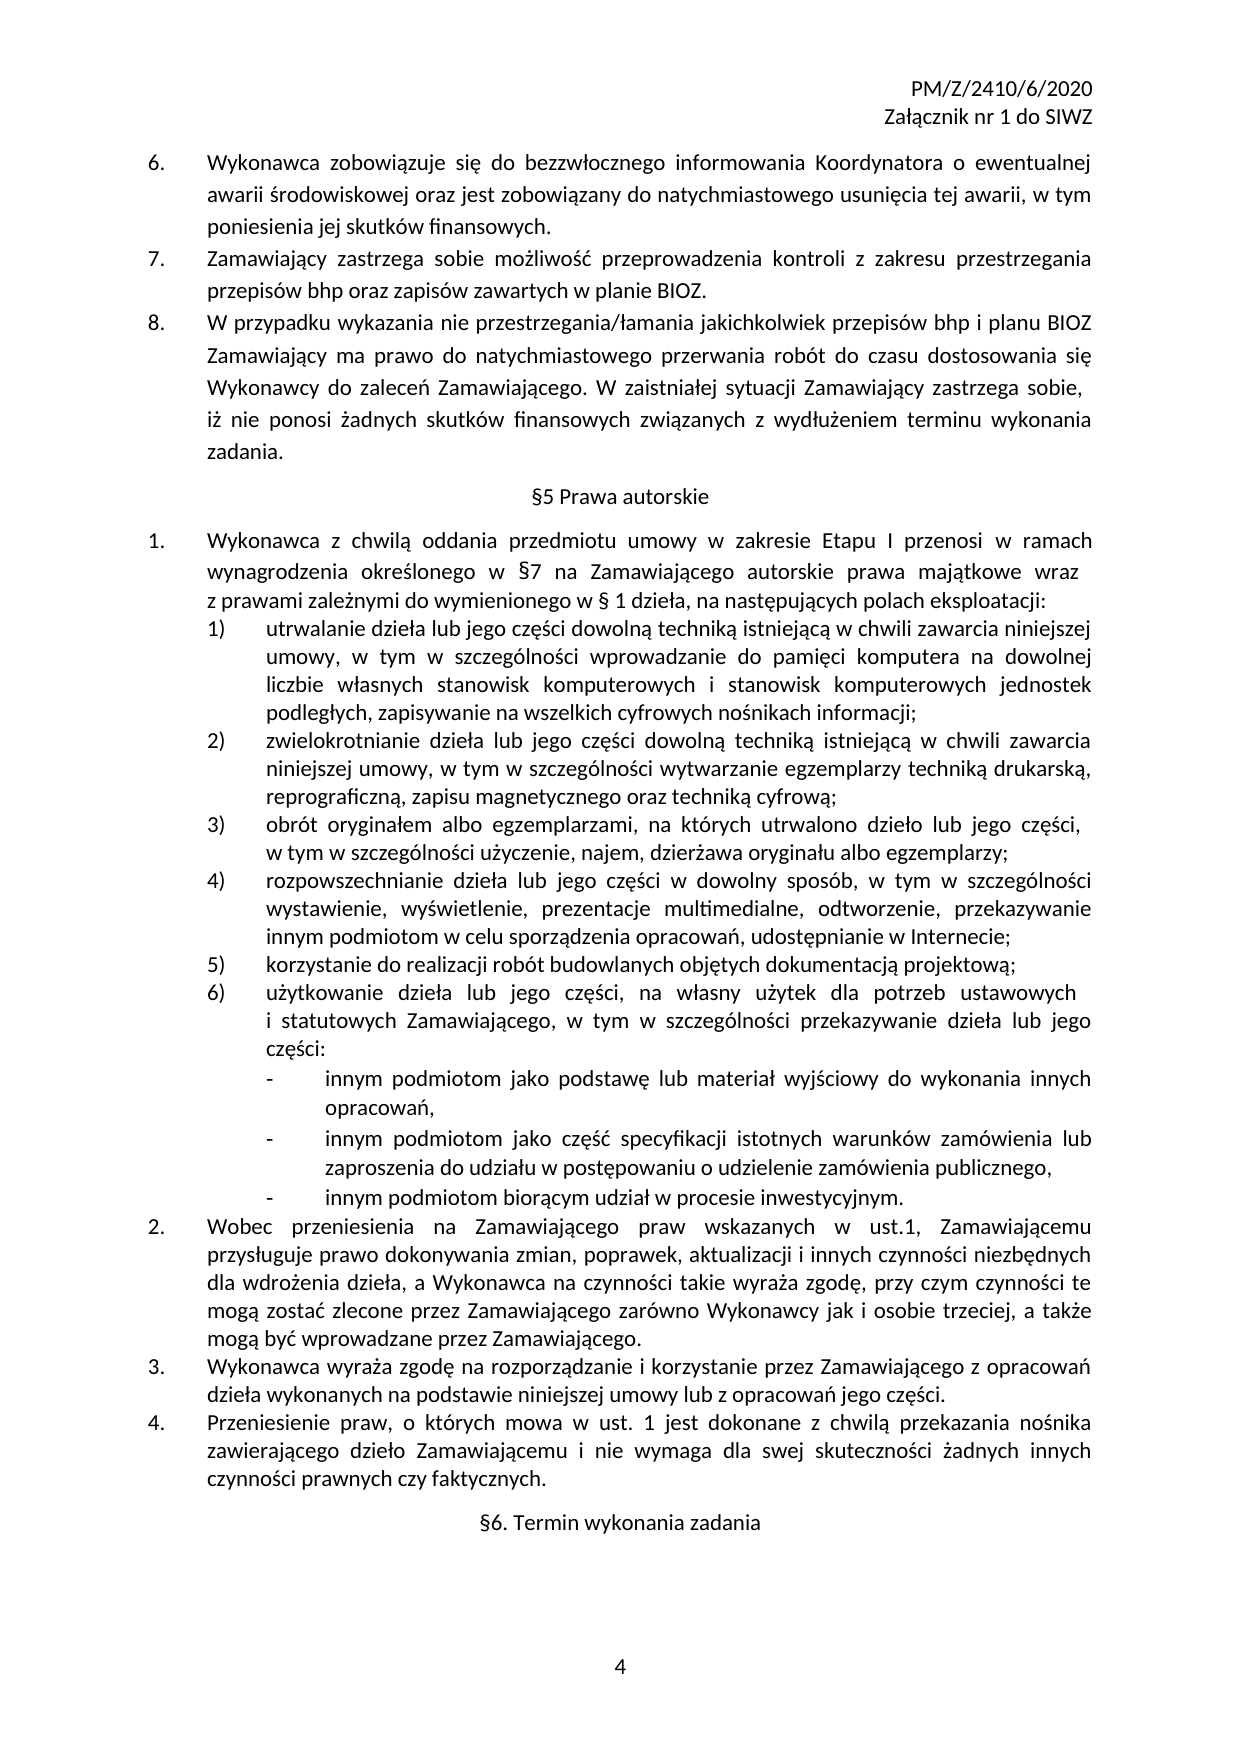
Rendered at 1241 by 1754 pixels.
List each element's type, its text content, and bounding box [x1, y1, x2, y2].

list utrwalanie dzieła lub jego części dowolną techniką istniejącą w chwili zawarcia niniejszej umowy, w tym w szczególności wprowadzanie do pamięci komputera na dowolnej liczbie własnych stanowisk komputerowych i stanowisk komputerowych jednostek podległych, zapisywanie na wszelkich cyfrowych nośnikach informacji; [207, 614, 1093, 726]
list obrót oryginałem albo egzemplarzami, na których utrwalono dzieło lub jego części, w tym w szczególności użyczenie, najem, dzierżawa oryginału albo egzemplarzy; [207, 810, 1093, 866]
list §6. Termin wykonania zadania [148, 1508, 1093, 1536]
list Zamawiający zastrzega sobie możliwość przeprowadzenia kontroli z zakresu przestrzegania przepisów bhp oraz zapisów zawartych w planie BIOZ. [148, 244, 1093, 304]
list Wobec przeniesienia na Zamawiającego praw wskazanych w ust.1, Zamawiającemu przysługuje prawo dokonywania zmian, poprawek, aktualizacji i innych czynności niezbędnych dla wdrożenia dzieła, a Wykonawca na czynności takie wyraża zgodę, przy czym czynności te mogą zostać zlecone przez Zamawiającego zarówno Wykonawcy jak i osobie trzeciej, a także mogą być wprowadzane przez Zamawiającego. [148, 1212, 1093, 1352]
list rozpowszechnianie dzieła lub jego części w dowolny sposób, w tym w szczególności wystawienie, wyświetlenie, prezentacje multimedialne, odtworzenie, przekazywanie innym podmiotom w celu sporządzenia opracowań, udostępnianie w Internecie; [207, 866, 1093, 950]
list innym podmiotom biorącym udział w procesie inwestycyjnym. [266, 1181, 1093, 1212]
text §5 Prawa autorskie [148, 482, 1093, 510]
list innym podmiotom jako podstawę lub materiał wyjściowy do wykonania innych opracowań, [266, 1062, 1093, 1122]
list innym podmiotom jako część specyfikacji istotnych warunków zamówienia lub zaproszenia do udziału w postępowaniu o udzielenie zamówienia publicznego, [266, 1122, 1093, 1181]
list Przeniesienie praw, o których mowa w ust. 1 jest dokonane z chwilą przekazania nośnika zawierającego dzieło Zamawiającemu i nie wymaga dla swej skuteczności żadnych innych czynności prawnych czy faktycznych. [148, 1408, 1093, 1492]
list użytkowanie dzieła lub jego części, na własny użytek dla potrzeb ustawowych i statutowych Zamawiającego, w tym w szczególności przekazywanie dzieła lub jego części: [207, 978, 1093, 1062]
list W przypadku wykazania nie przestrzegania/łamania jakichkolwiek przepisów bhp i planu BIOZ Zamawiający ma prawo do natychmiastowego przerwania robót do czasu dostosowania się Wykonawcy do zaleceń Zamawiającego. W zaistniałej sytuacji Zamawiający zastrzega sobie, iż nie ponosi żadnych skutków finansowych związanych z wydłużeniem terminu wykonania zadania. [148, 308, 1093, 465]
list Wykonawca wyraża zgodę na rozporządzanie i korzystanie przez Zamawiającego z opracowań dzieła wykonanych na podstawie niniejszej umowy lub z opracowań jego części. [148, 1352, 1093, 1408]
list zwielokrotnianie dzieła lub jego części dowolną techniką istniejącą w chwili zawarcia niniejszej umowy, w tym w szczególności wytwarzanie egzemplarzy techniką drukarską, reprograficzną, zapisu magnetycznego oraz techniką cyfrową; [207, 726, 1093, 810]
list korzystanie do realizacji robót budowlanych objętych dokumentacją projektową; [207, 950, 1093, 978]
list Wykonawca z chwilą oddania przedmiotu umowy w zakresie Etapu I przenosi w ramach wynagrodzenia określonego w §7 na Zamawiającego autorskie prawa majątkowe wraz z prawami zależnymi do wymienionego w § 1 dzieła, na następujących polach eksploatacji: [148, 527, 1093, 614]
list Wykonawca zobowiązuje się do bezzwłocznego informowania Koordynatora o ewentualnej awarii środowiskowej oraz jest zobowiązany do natychmiastowego usunięcia tej awarii, w tym poniesienia jej skutków finansowych. [148, 148, 1093, 240]
